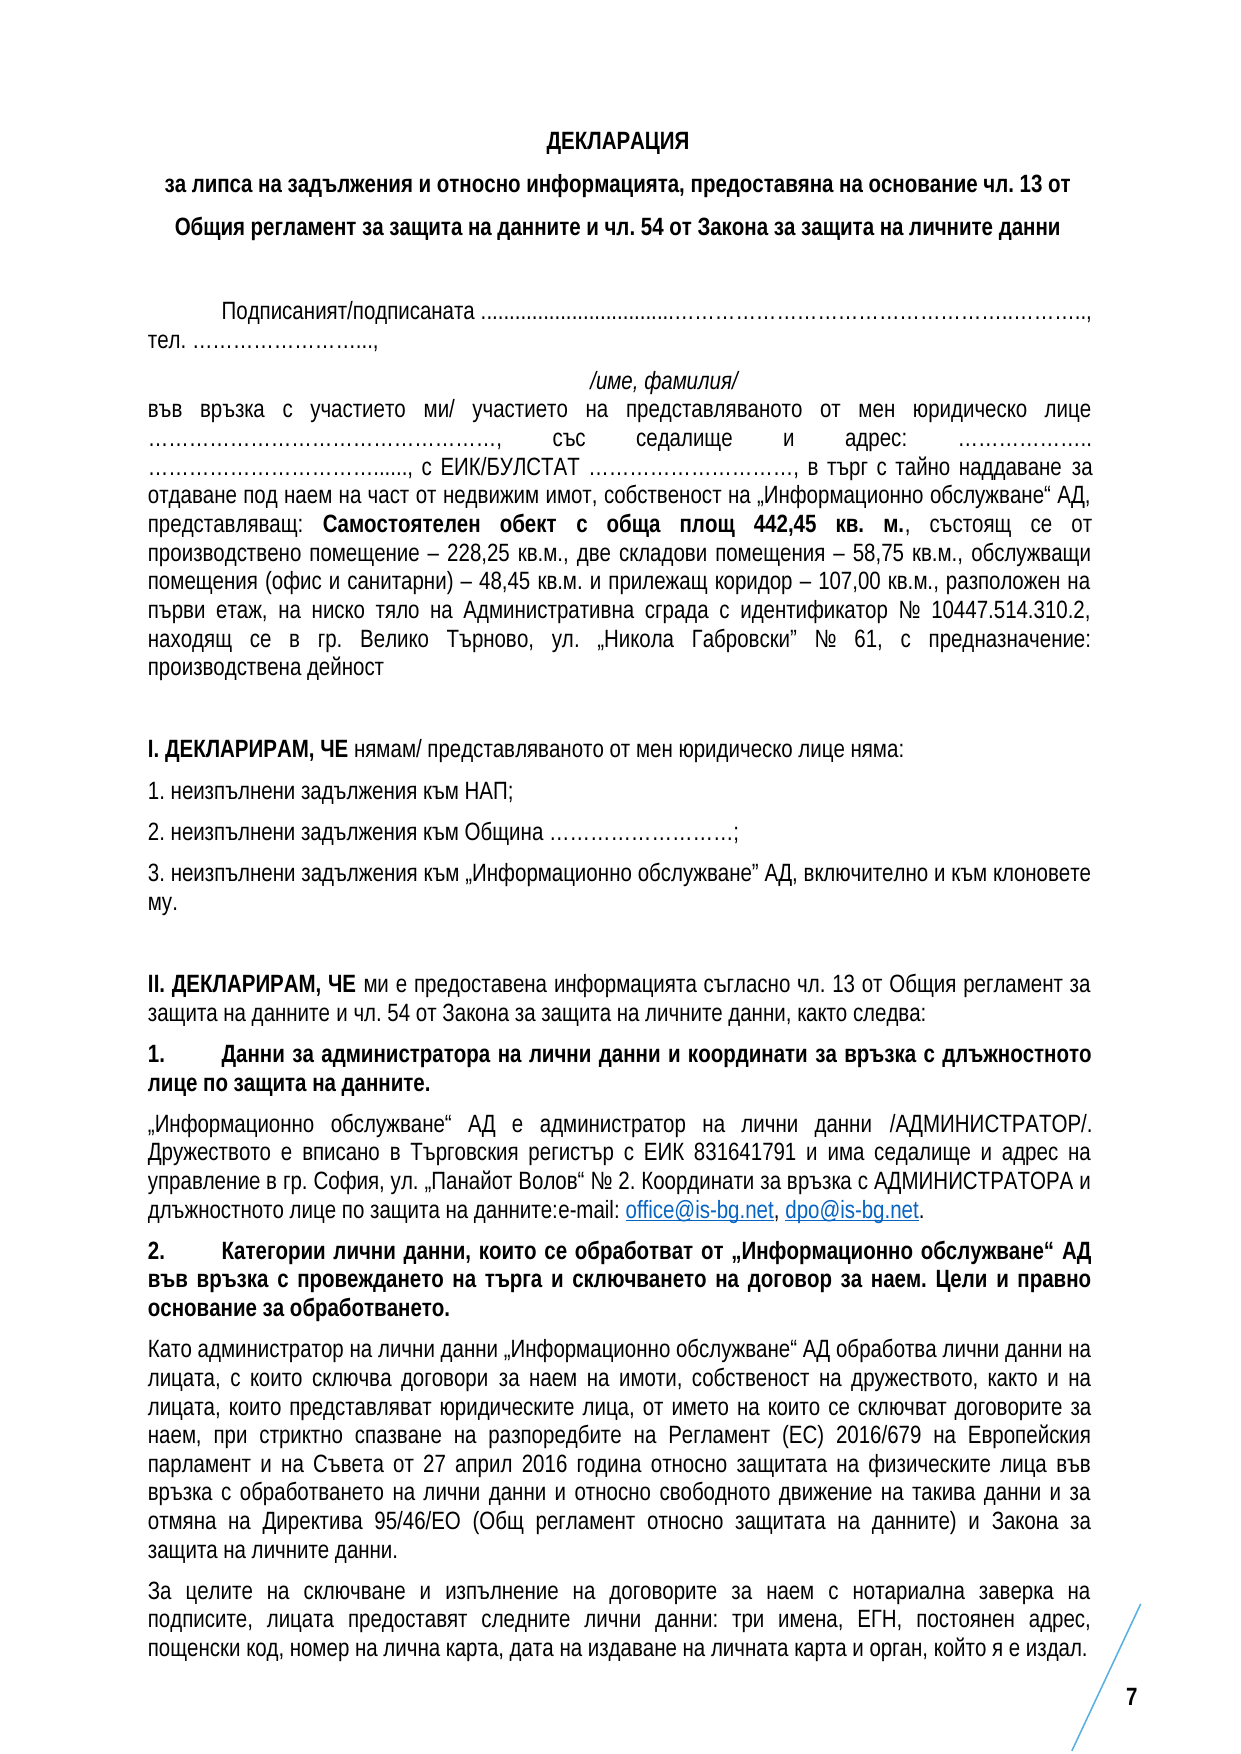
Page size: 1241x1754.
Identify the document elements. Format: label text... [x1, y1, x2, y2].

text II. ДЕКЛАРИРАМ, ЧЕ ми е предоставена информацията съгласно чл. 13 от Общия регламент за защита на данните и чл. 54 от Закона за защита на личните данни, както следва: [148, 969, 1092, 1026]
text Като администратор на лични данни „Информационно обслужване“ АД обработва лични данни на лицата, с които сключва договори за наем на имоти, собственост на дружеството, както и на лицата, които представляват юридическите лица, от името на които се сключват договорите за наем, при стриктно спазване на разпоредбите на Регламент (ЕС) 2016/679 на Европейския парламент и на Съвета от 27 април 2016 година относно защитата на физическите лица във връзка с обработването на лични данни и относно свободното движение на такива данни и за отмяна на Директива 95/46/ЕО (Общ регламент относно защитата на данните) и Закона за защита на личните данни. [148, 1334, 1092, 1563]
text във връзка с участието ми/ участието на представляваното от мен юридическо лице ……………………………………………, със седалище и адрес: ………………..……………………………......, с ЕИК/БУЛСТАТ …………………………, в търг с тайно наддаване за отдаване под наем на част от недвижим имот, собственост на „Информационно обслужване“ АД, представляващ: Самостоятелен обект с обща площ 442,45 кв. м., състоящ се от производствено помещение – 228,25 кв.м., две складови помещения – 58,75 кв.м., обслужващи помещения (офис и санитарни) – 48,45 кв.м. и прилежащ коридор – 107,00 кв.м., разположен на първи етаж, на ниско тяло на Административна сграда с идентификатор № 10447.514.310.2, находящ се в гр. Велико Търново, ул. „Никола Габровски” № 61, с предназначение: производствена дейност [148, 394, 1092, 681]
text 1. неизпълнени задължения към НАП; [148, 776, 1092, 804]
text За целите на сключване и изпълнение на договорите за наем с нотариална заверка на подписите, лицата предоставят следните лични данни: три имена, ЕГН, постоянен адрес, пощенски код, номер на лична карта, дата на издаване на личната карта и орган, който я е издал. [148, 1576, 1092, 1662]
text /име, фамилия/ [148, 366, 1092, 394]
text ДЕКЛАРАЦИЯ [148, 126, 1088, 155]
text Подписаният/подписаната ..................................…………………………………………..……….., тел. ……………………..., [148, 296, 1092, 353]
text 2. неизпълнени задължения към Община ………………………; [148, 817, 1092, 845]
list Данни за администратора на лични данни и координати за връзка с длъжностното лице по защита на данните. [148, 1039, 1092, 1096]
text „Информационно обслужване“ АД е администратор на лични данни /АДМИНИСТРАТОР/. Дружеството е вписано в Търговския регистър с ЕИК 831641791 и има седалище и адрес на управление в гр. София, ул. „Панайот Волов“ № 2. Координати за връзка с АДМИНИСТРАТОРА и длъжностното лице по защита на данните:e-mail: office@is-bg.net, dpo@is-bg.net. [148, 1109, 1092, 1223]
text I. ДЕКЛАРИРАМ, ЧЕ нямам/ представляваното от мен юридическо лице няма: [148, 734, 1092, 763]
text 3. неизпълнени задължения към „Информационно обслужване” АД, включително и към клоновете му. [148, 858, 1092, 915]
list Категории лични данни, които се обработват от „Информационно обслужване“ АД във връзка с провеждането на търга и сключването на договор за наем. Цели и правно основание за обработването. [148, 1236, 1092, 1322]
text за липса на задължения и относно информацията, предоставяна на основание чл. 13 от Общия регламент за защита на данните и чл. 54 от Закона за защита на личните данни [148, 169, 1088, 241]
